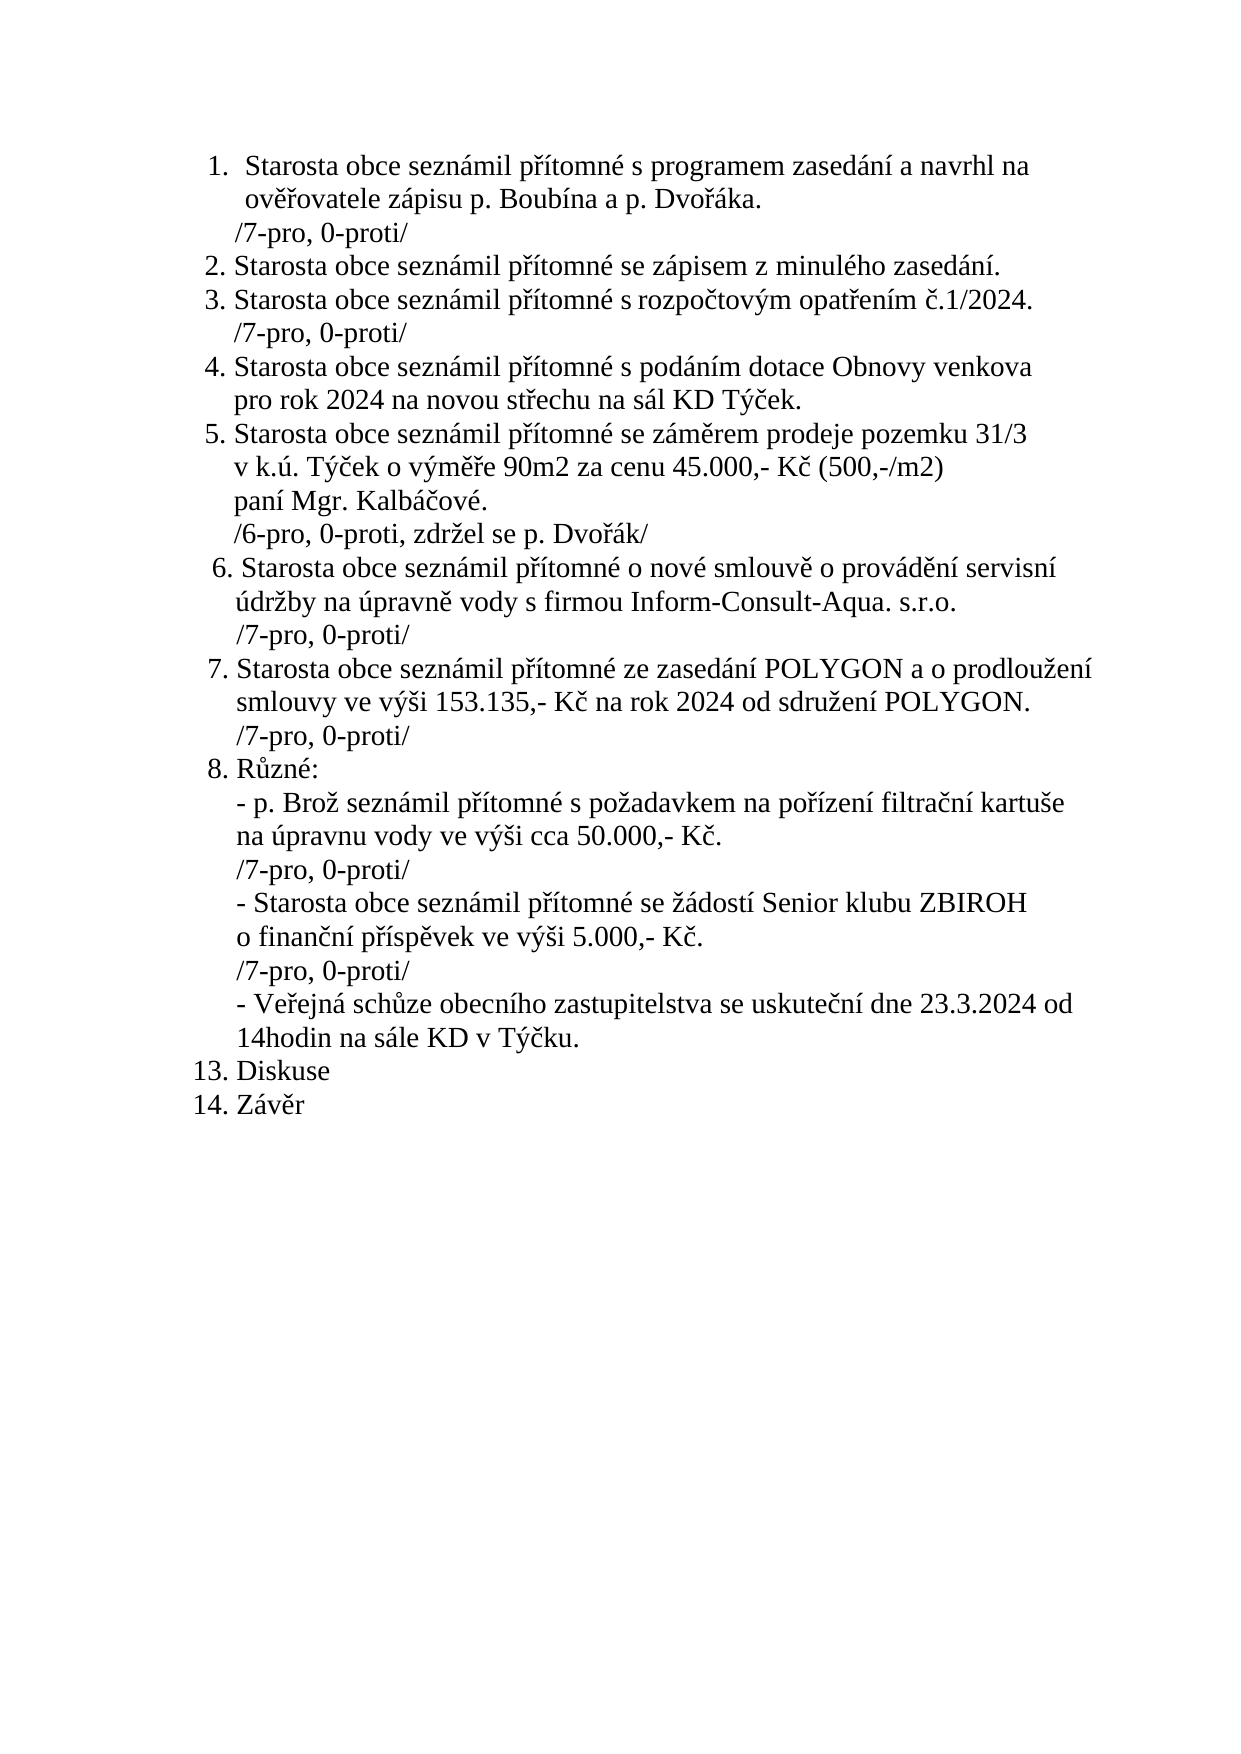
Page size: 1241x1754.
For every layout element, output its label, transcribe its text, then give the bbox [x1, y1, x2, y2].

text /7-pro, 0-proti/ [185, 718, 1093, 751]
text /7-pro, 0-proti/ [185, 953, 1093, 986]
text /7-pro, 0-proti/ [185, 852, 1093, 886]
text 13. Diskuse [185, 1053, 1093, 1087]
text /7-pro, 0-proti/ [205, 215, 1093, 248]
text 3. Starosta obce seznámil přítomné s rozpočtovým opatřením č.1/2024. [190, 282, 1093, 315]
text /7-pro, 0-proti/ [190, 315, 1093, 349]
text /7-pro, 0-proti/ [185, 617, 1093, 651]
text 8. Různé: [185, 751, 1093, 785]
text údržby na úpravně vody s firmou Inform-Consult-Aqua. s.r.o. [148, 584, 1093, 617]
text na úpravnu vody ve výši cca 50.000,- Kč. [185, 818, 1093, 852]
text 7. Starosta obce seznámil přítomné ze zasedání POLYGON a o prodloužení [185, 651, 1093, 684]
text smlouvy ve výši 153.135,- Kč na rok 2024 od sdružení POLYGON. [185, 684, 1093, 718]
text 4. Starosta obce seznámil přítomné s podáním dotace Obnovy venkova [190, 349, 1093, 382]
list Starosta obce seznámil přítomné s programem zasedání a navrhl na ověřovatele zápisu p. Boubína a p. Dvořáka. [207, 148, 1093, 215]
text paní Mgr. Kalbáčové. [190, 483, 1093, 517]
text pro rok 2024 na novou střechu na sál KD Týček. [190, 382, 1093, 416]
text /6-pro, 0-proti, zdržel se p. Dvořák/ [190, 517, 1093, 550]
text 6. Starosta obce seznámil přítomné o nové smlouvě o provádění servisní [190, 550, 1093, 584]
text 14. Závěr [185, 1087, 1093, 1120]
text - Starosta obce seznámil přítomné se žádostí Senior klubu ZBIROH [185, 886, 1093, 919]
text v k.ú. Týček o výměře 90m2 za cenu 45.000,- Kč (500,-/m2) [190, 449, 1093, 483]
text 5. Starosta obce seznámil přítomné se záměrem prodeje pozemku 31/3 [190, 416, 1093, 449]
text 14hodin na sále KD v Týčku. [185, 1020, 1093, 1053]
text o finanční příspěvek ve výši 5.000,- Kč. [185, 919, 1093, 953]
text - Veřejná schůze obecního zastupitelstva se uskuteční dne 23.3.2024 od [185, 986, 1093, 1020]
text 2. Starosta obce seznámil přítomné se zápisem z minulého zasedání. [190, 248, 1093, 282]
text - p. Brož seznámil přítomné s požadavkem na pořízení filtrační kartuše [185, 785, 1093, 818]
